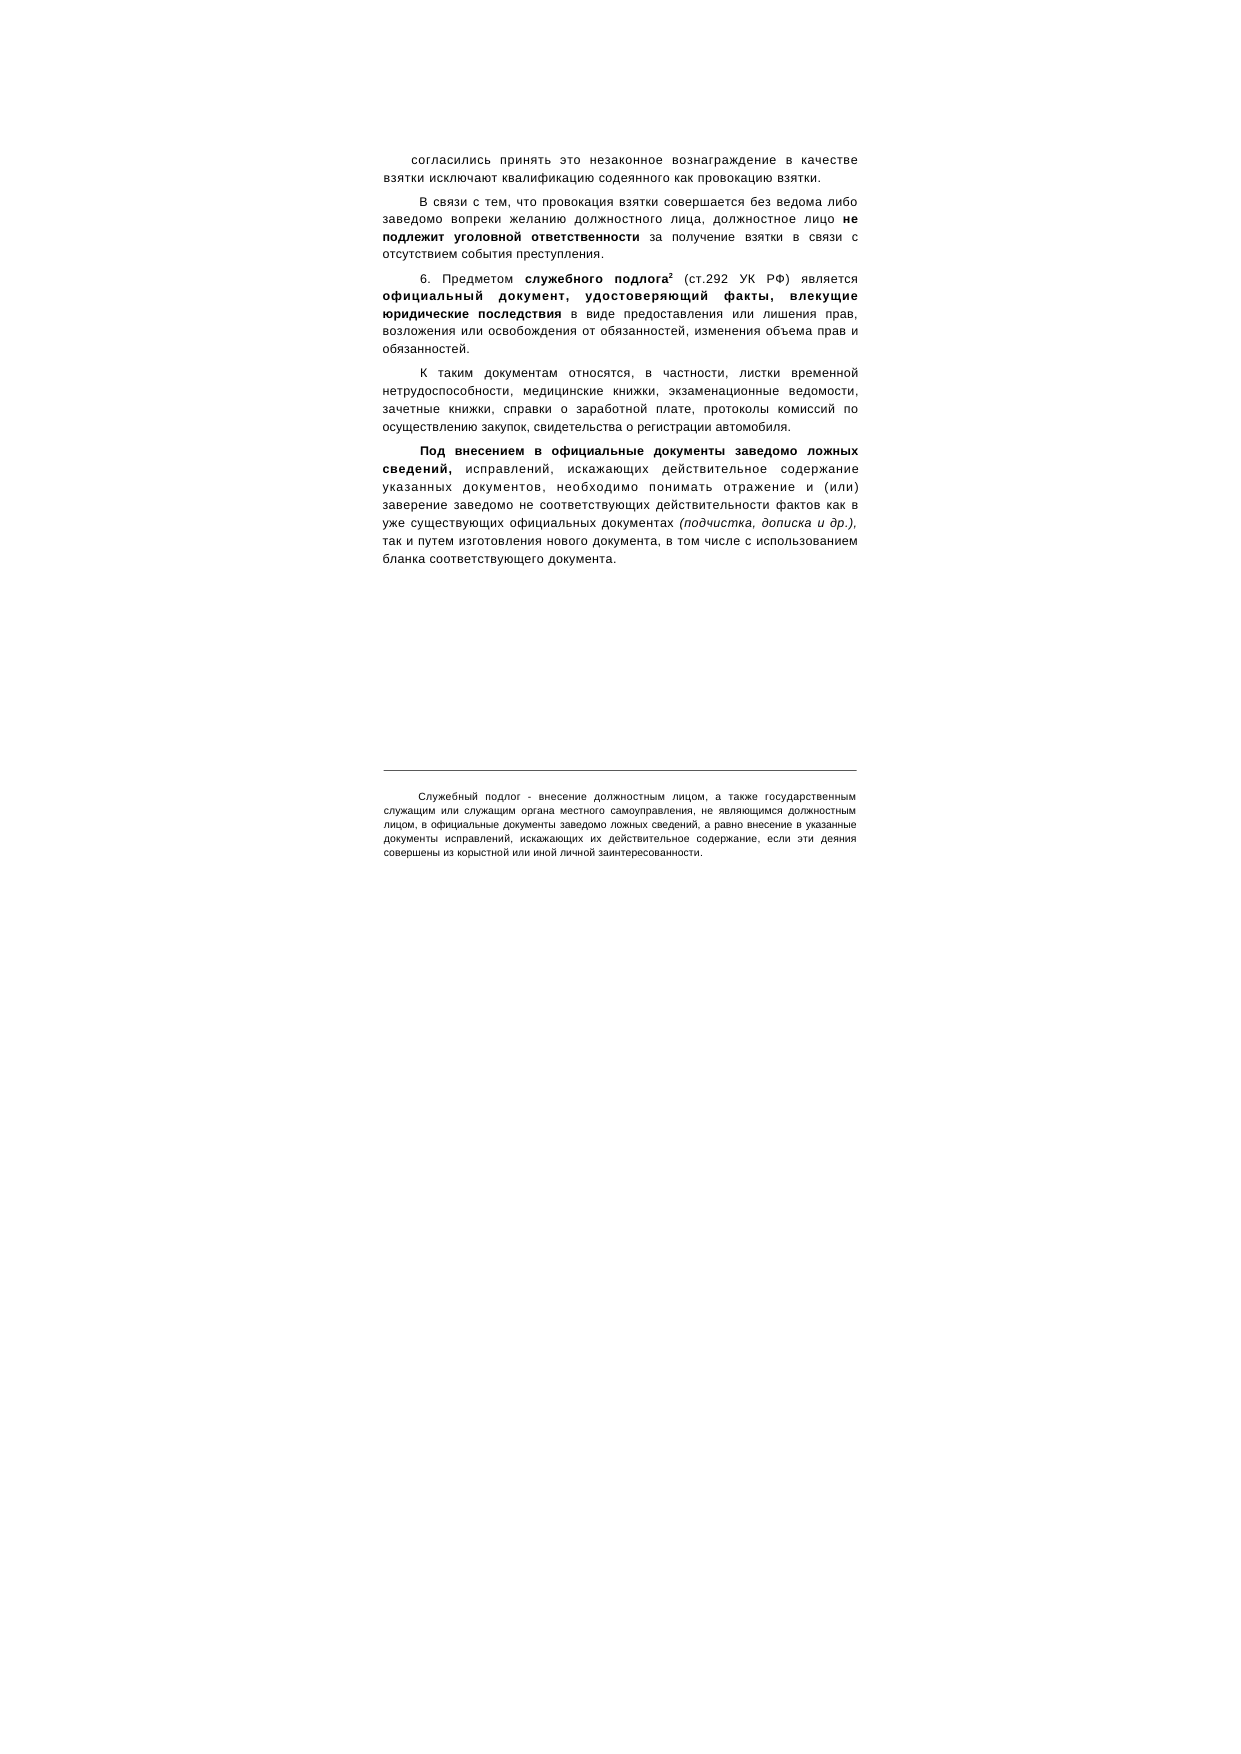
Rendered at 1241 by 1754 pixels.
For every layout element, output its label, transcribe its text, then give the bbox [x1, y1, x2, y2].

text В связи с тем, что провокация взятки совершается без ведома либо заведомо вопреки желанию должностного лица, должностное лицо не подлежит уголовной ответственности за получение взятки в связи с отсутствием события преступления. [382, 192, 858, 262]
text Служебный подлог - внесение должностным лицом, а также государственным служащим или служащим органа местного самоуправления, не являющимся должностным лицом, в официальные документы заведомо ложных сведений, а равно внесение в указанные документы исправлений, искажающих их действительное содержание, если эти деяния совершены из корыстной или иной личной заинтересованности. [384, 789, 856, 859]
text К таким документам относятся, в частности, листки временной нетрудоспособности, медицинские книжки, экзаменационные ведомости, зачетные книжки, справки о заработной плате, протоколы комиссий по осуществлению закупок, свидетельства о регистрации автомобиля. [382, 363, 858, 435]
text 6. Предметом служебного подлога2 (ст.292 УК РФ) является официальный документ, удостоверяющий факты, влекущие юридические последствия в виде предоставления или лишения прав, возложения или освобождения от обязанностей, изменения объема прав и обязанностей. [382, 269, 858, 357]
text согласились принять это незаконное вознаграждение в качестве взятки исключают квалификацию содеянного как провокацию взятки. [383, 150, 858, 186]
text Под внесением в официальные документы заведомо ложных сведений, исправлений, искажающих действительное содержание указанных документов, необходимо понимать отражение и (или) заверение заведомо не соответствующих действительности фактов как в уже существующих официальных документах (подчистка, дописка и др.), так и путем изготовления нового документа, в том числе с использованием бланка соответствующего документа. [382, 441, 858, 567]
